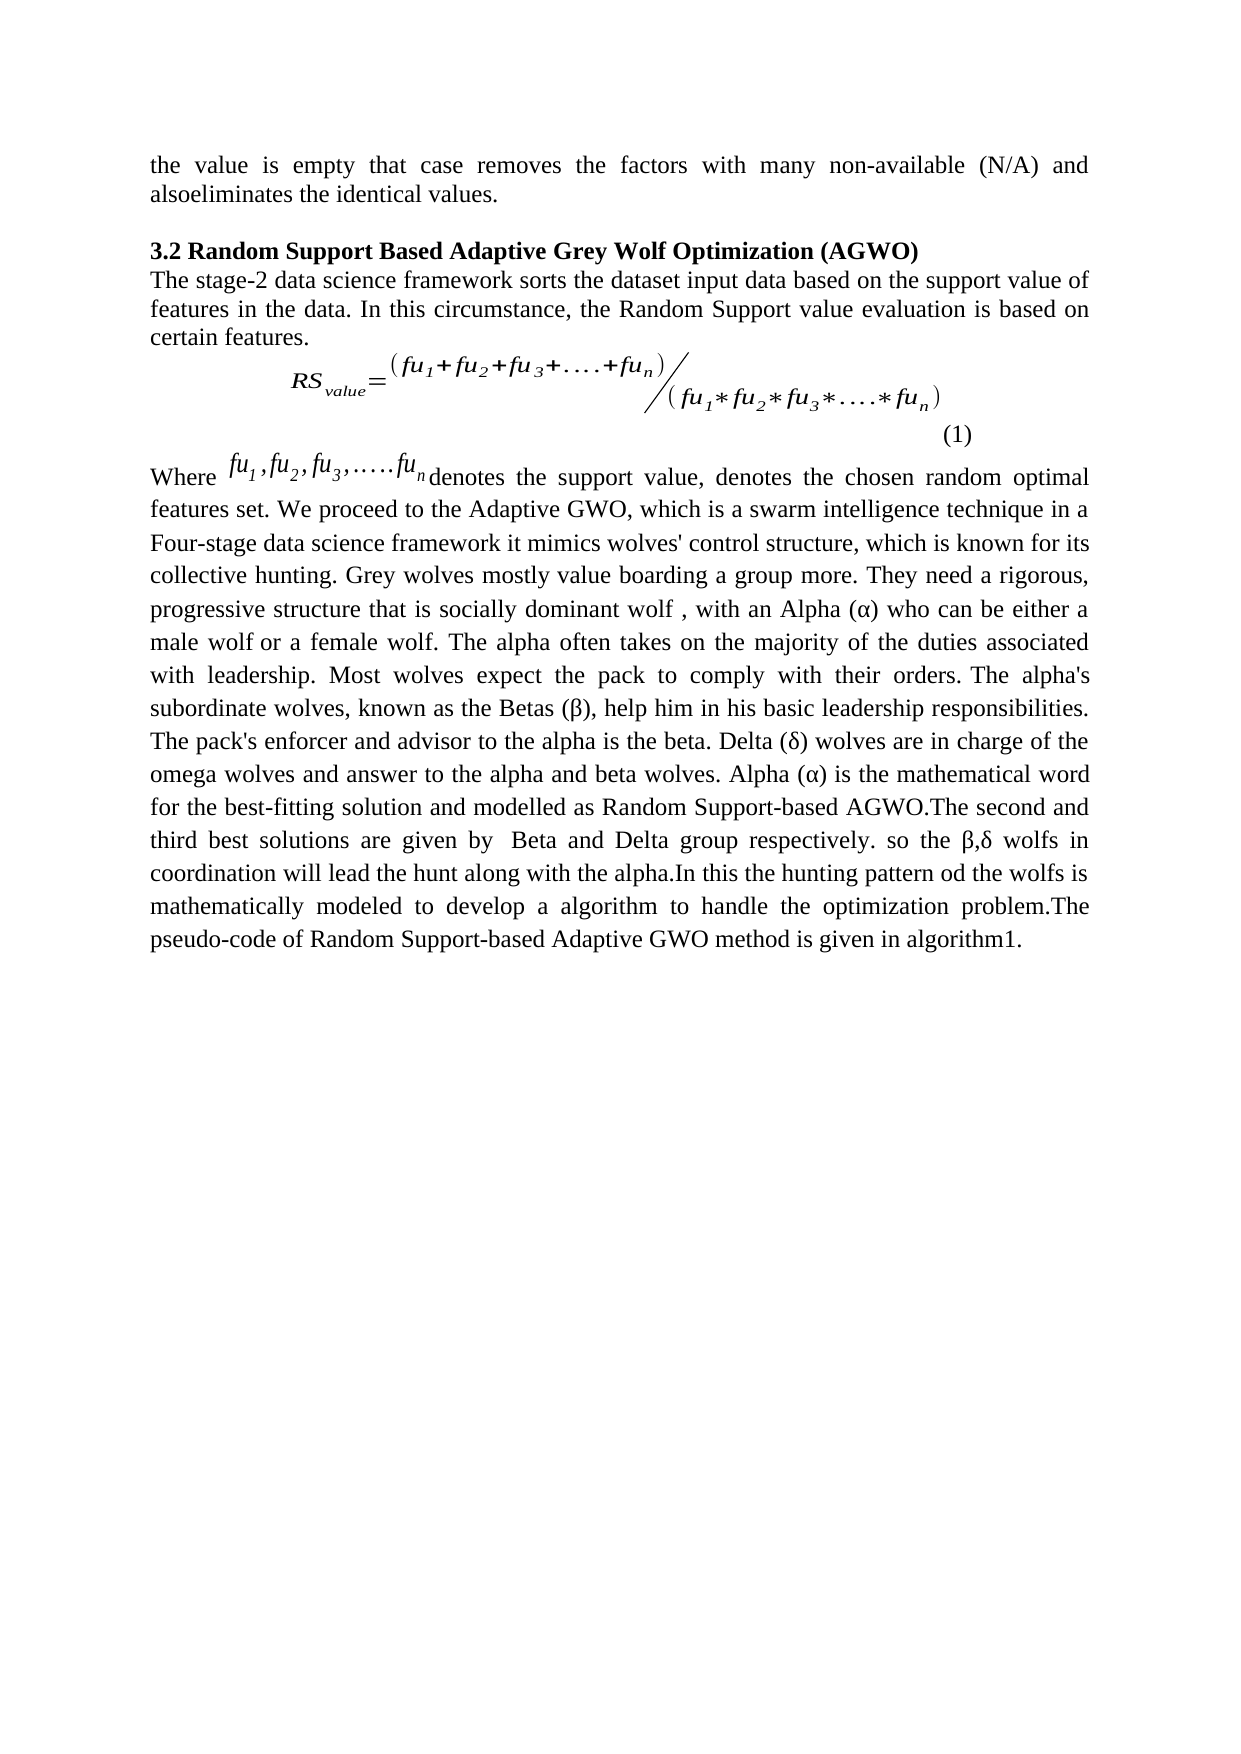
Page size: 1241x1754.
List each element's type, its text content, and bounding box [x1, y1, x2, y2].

text 3.2 Random Support Based Adaptive Grey Wolf Optimization (AGWO) [150, 236, 1090, 265]
text (1) [150, 351, 1090, 448]
text Where denotes the support value, denotes the chosen random optimal features set. We proceed to the Adaptive GWO, which is a swarm intelligence technique in a Four-stage data science framework it mimics wolves' control structure, which is known for its collective hunting. Grey wolves mostly value boarding a group more. They need a rigorous, progressive structure that is socially dominant wolf , with an Alpha (α) who can be either a male wolf or a female wolf. The alpha often takes on the majority of the duties associated with leadership. Most wolves expect the pack to comply with their orders. The alpha's subordinate wolves, known as the Betas (β), help him in his basic leadership responsibilities. The pack's enforcer and advisor to the alpha is the beta. Delta (δ) wolves are in charge of the omega wolves and answer to the alpha and beta wolves. Alpha (α) is the mathematical word for the best-fitting solution and modelled as Random Support-based AGWO.The second and third best solutions are given by Beta and Delta group respectively. so the β,δ wolfs in coordination will lead the hunt along with the alpha.In this the hunting pattern od the wolfs is mathematically modeled to develop a algorithm to handle the optimization problem.The pseudo-code of Random Support-based Adaptive GWO method is given in algorithm1. [150, 448, 1090, 953]
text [150, 150, 1090, 207]
text The stage-2 data science framework sorts the dataset input data based on the support value of features in the data. In this circumstance, the Random Support value evaluation is based on certain features. [150, 265, 1090, 351]
